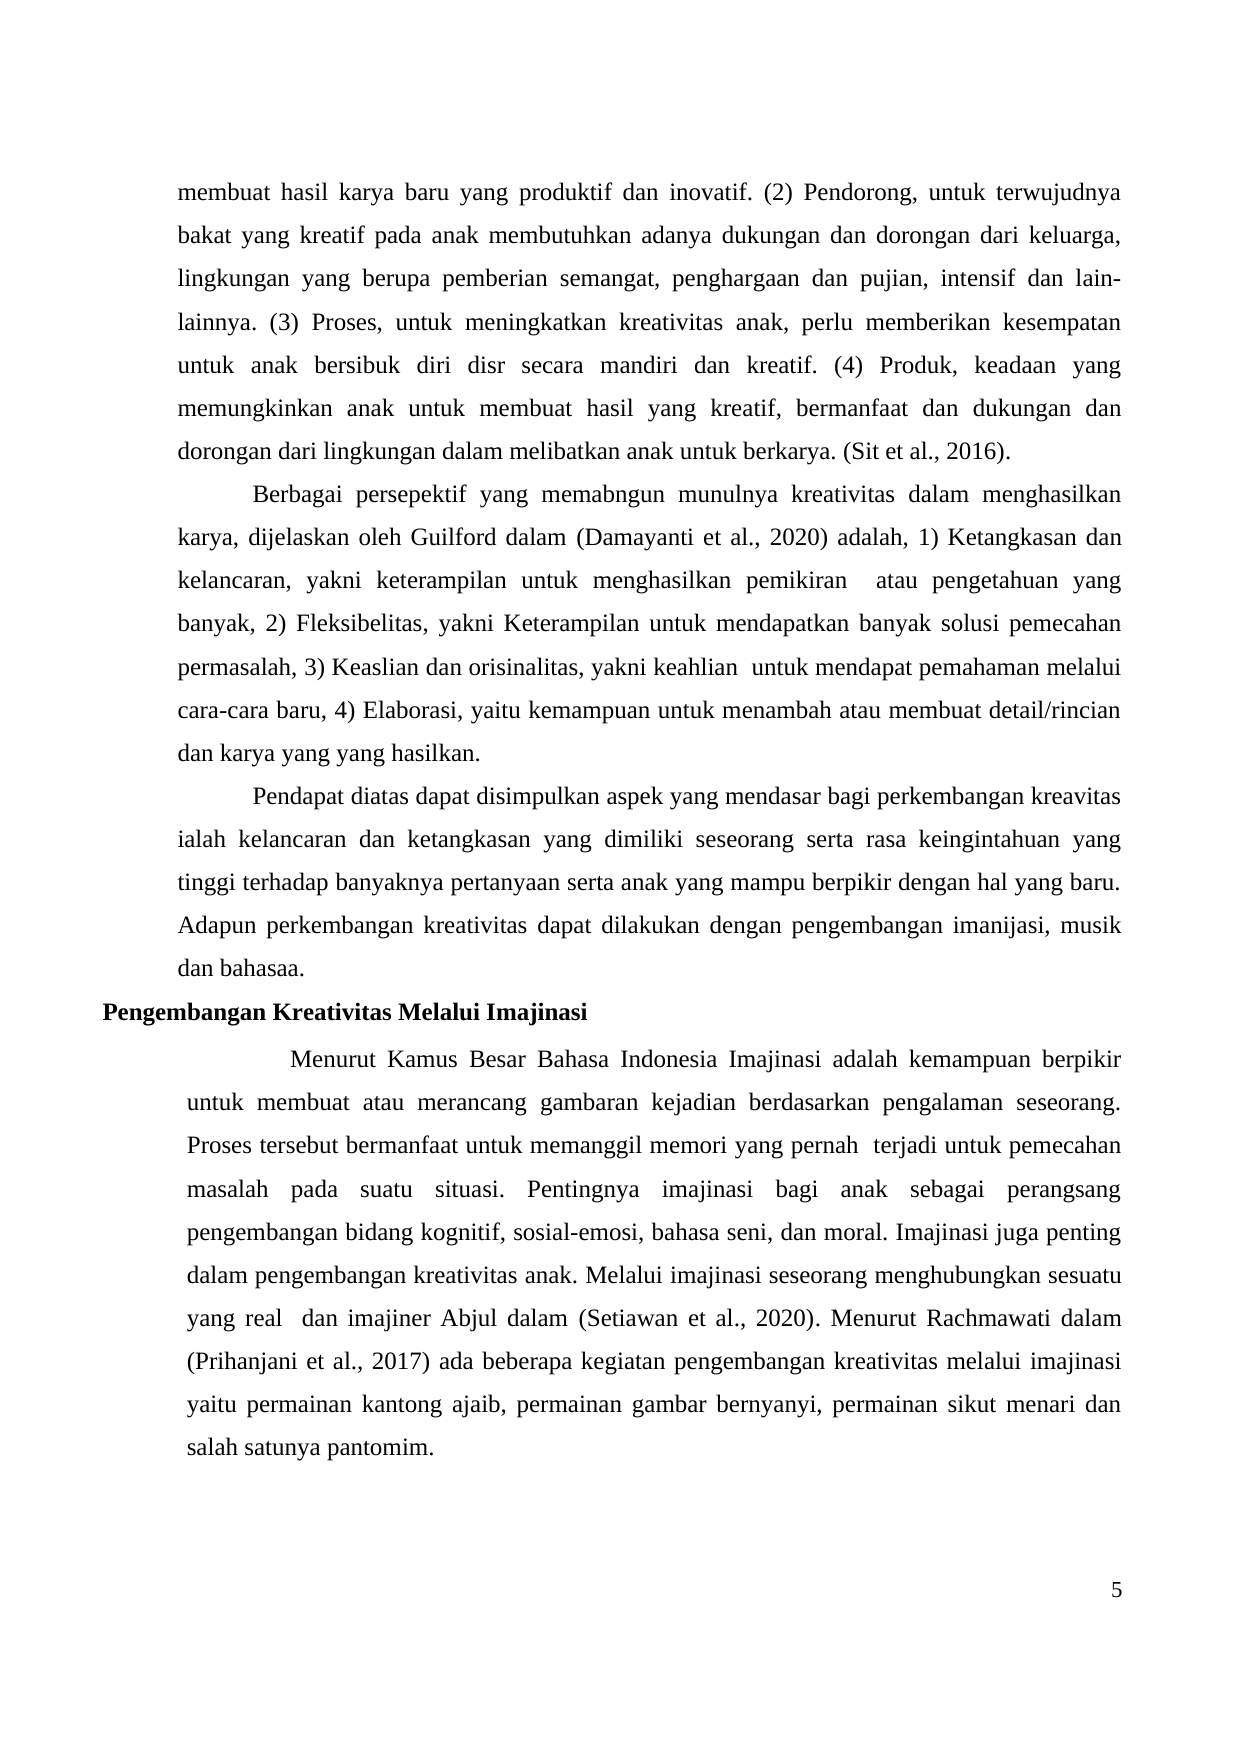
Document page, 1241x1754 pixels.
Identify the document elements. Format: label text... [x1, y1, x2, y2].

text Berbagai persepektif yang memabngun munulnya kreativitas dalam menghasilkan karya, dijelaskan oleh Guilford dalam (Damayanti et al., 2020) adalah, 1) Ketangkasan dan kelancaran, yakni keterampilan untuk menghasilkan pemikiran atau pengetahuan yang banyak, 2) Fleksibelitas, yakni Keterampilan untuk mendapatkan banyak solusi pemecahan permasalah, 3) Keaslian dan orisinalitas, yakni keahlian untuk mendapat pemahaman melalui cara-cara baru, 4) Elaborasi, yaitu kemampuan untuk menambah atau membuat detail/rincian dan karya yang yang hasilkan. [177, 479, 1122, 767]
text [177, 177, 1122, 465]
text Menurut Kamus Besar Bahasa Indonesia Imajinasi adalah kemampuan berpikir untuk membuat atau merancang gambaran kejadian berdasarkan pengalaman seseorang. Proses tersebut bermanfaat untuk memanggil memori yang pernah terjadi untuk pemecahan masalah pada suatu situasi. Pentingnya imajinasi bagi anak sebagai perangsang pengembangan bidang kognitif, sosial-emosi, bahasa seni, dan moral. Imajinasi juga penting dalam pengembangan kreativitas anak. Melalui imajinasi seseorang menghubungkan sesuatu yang real dan imajiner Abjul dalam (Setiawan et al., 2020). Menurut Rachmawati dalam (Prihanjani et al., 2017) ada beberapa kegiatan pengembangan kreativitas melalui imajinasi yaitu permainan kantong ajaib, permainan gambar bernyanyi, permainan sikut menari dan salah satunya pantomim. [187, 1044, 1122, 1461]
text Pengembangan Kreativitas Melalui Imajinasi [102, 997, 1122, 1025]
text Pendapat diatas dapat disimpulkan aspek yang mendasar bagi perkembangan kreavitas ialah kelancaran dan ketangkasan yang dimiliki seseorang serta rasa keingintahuan yang tinggi terhadap banyaknya pertanyaan serta anak yang mampu berpikir dengan hal yang baru. Adapun perkembangan kreativitas dapat dilakukan dengan pengembangan imanijasi, musik dan bahasaa. [177, 781, 1122, 982]
